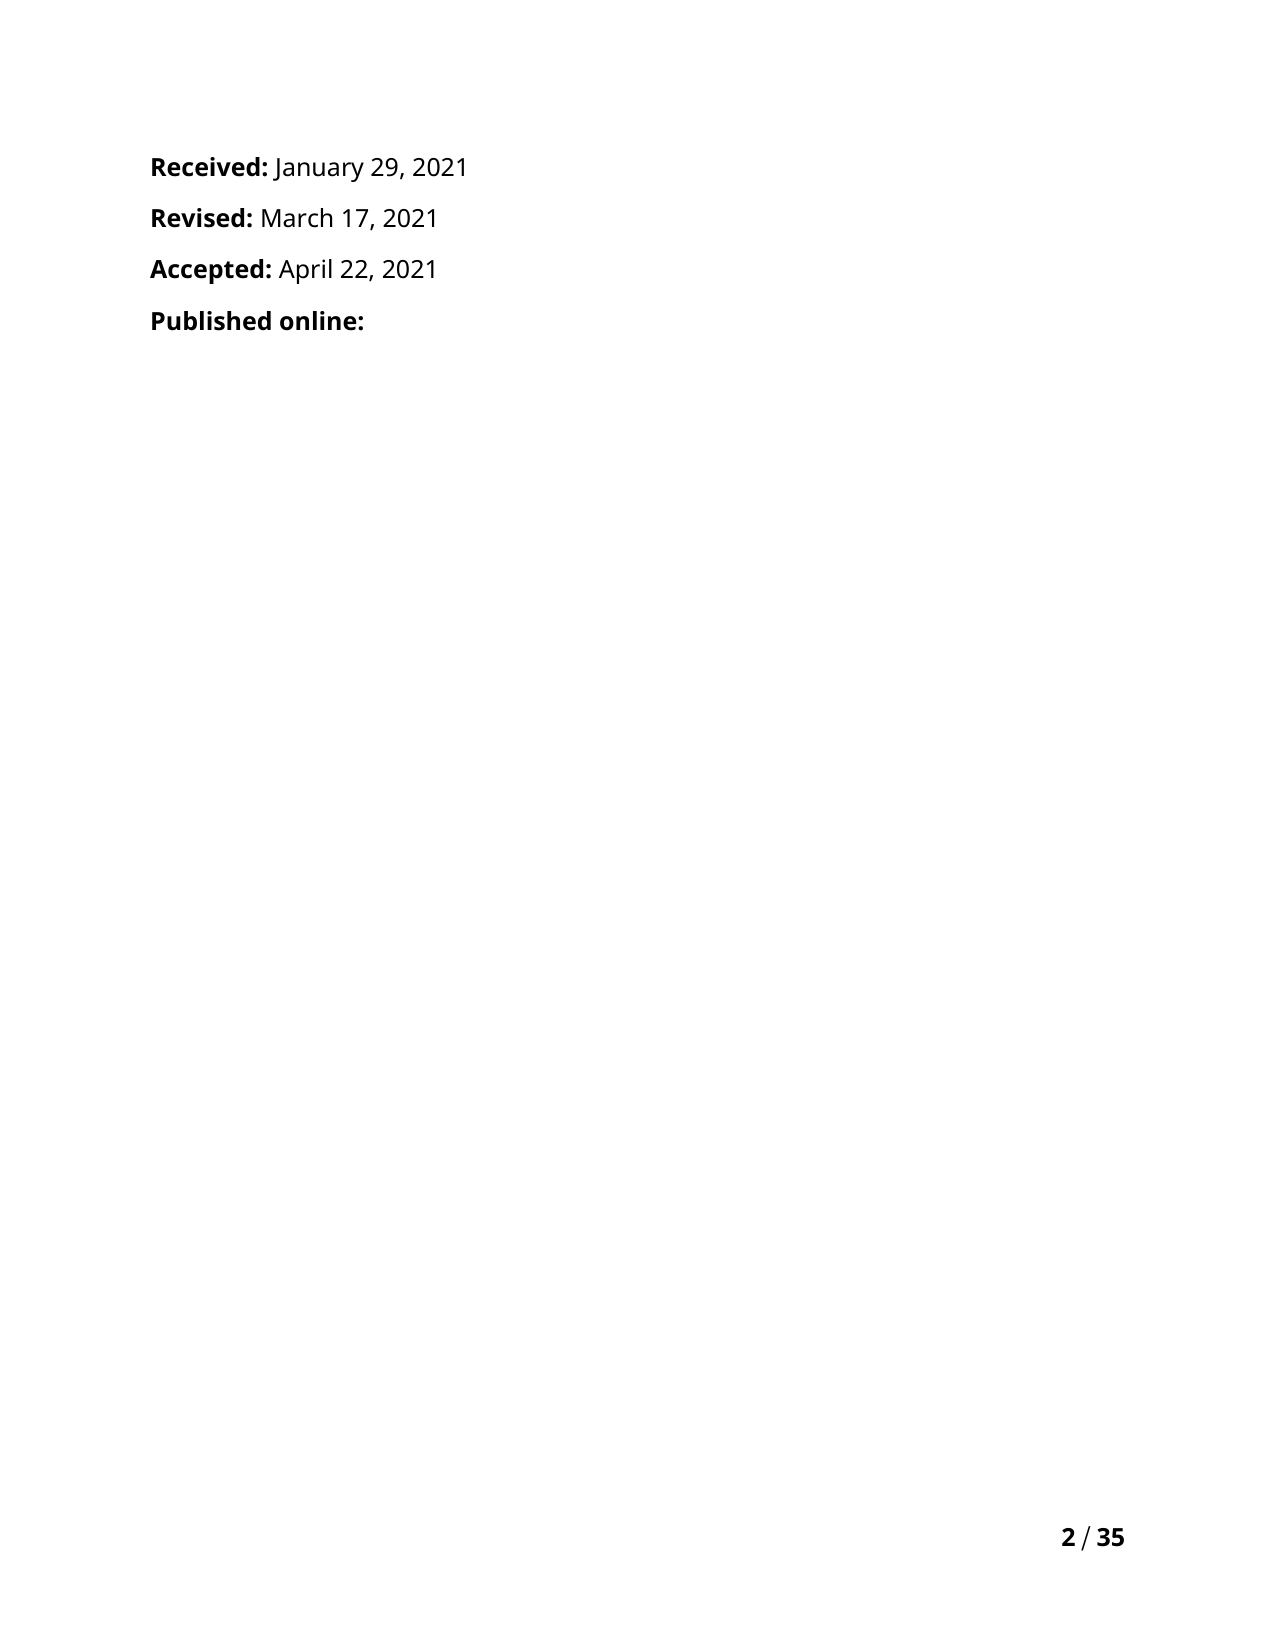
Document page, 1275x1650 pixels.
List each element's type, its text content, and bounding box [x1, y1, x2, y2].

text Accepted: April 22, 2021 [150, 252, 1125, 286]
text Revised: March 17, 2021 [150, 201, 1125, 235]
text Received: January 29, 2021 [150, 150, 1125, 184]
text Published online: [150, 303, 1125, 337]
